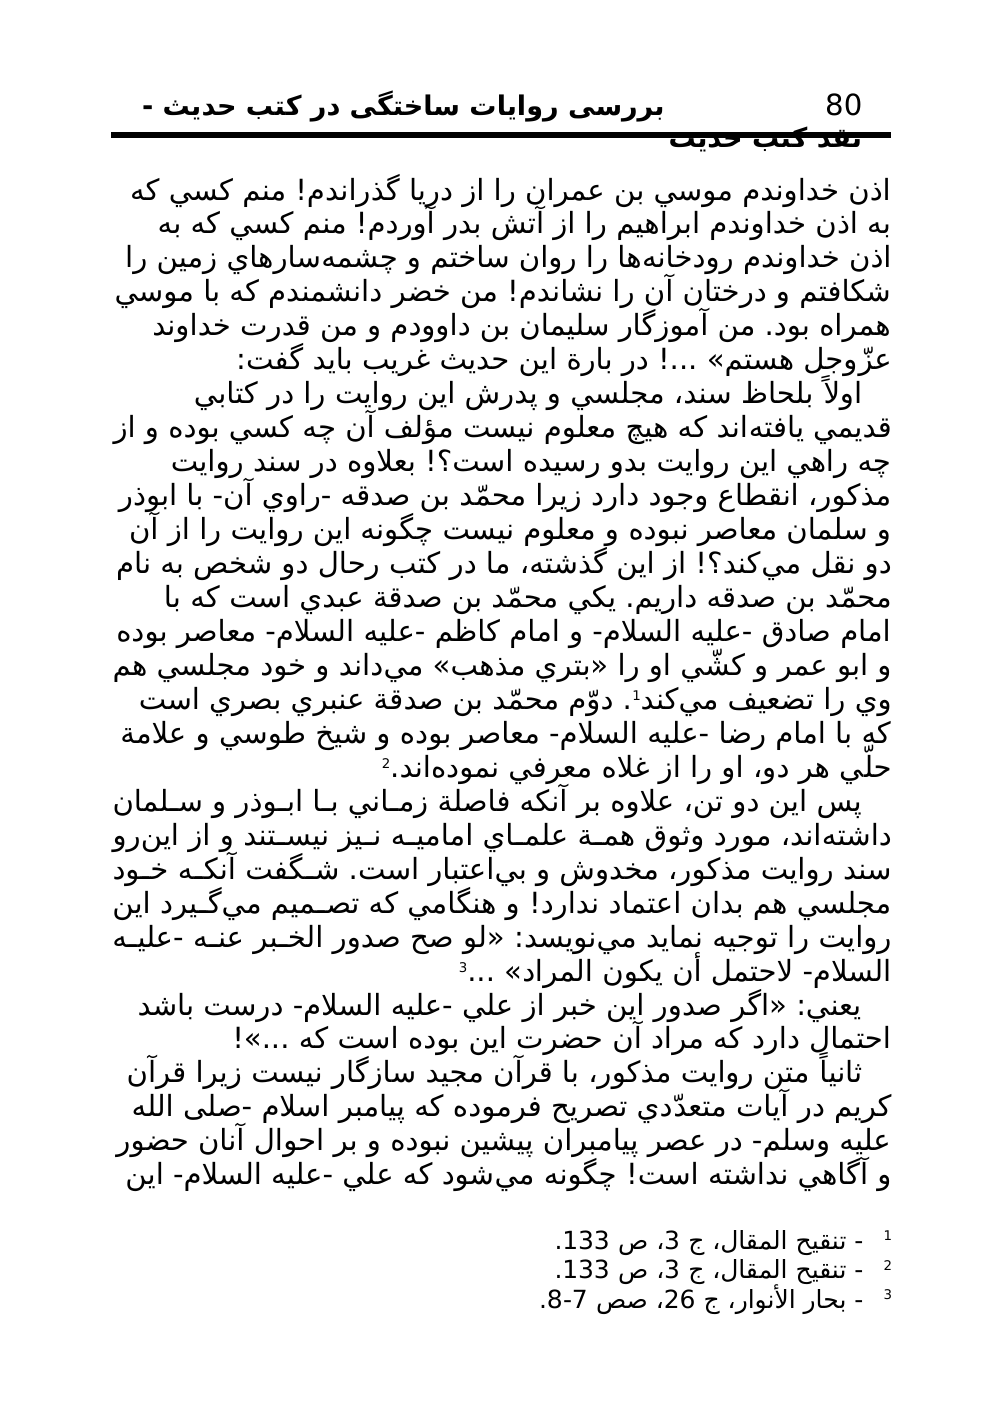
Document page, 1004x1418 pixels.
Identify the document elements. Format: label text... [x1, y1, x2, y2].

text يعني: «اگر صدور اين خبر از علي -عليه السلام- درست باشد احتمال دارد که مراد آن حضرت اين بوده است که ...»! [112, 988, 892, 1056]
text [112, 173, 892, 377]
text پس اين دو تن، علاوه بر آنکه فاصلة زماني با ابوذر و سلمان داشته‌اند، مورد وثوق همة علماي اماميه نيز نيستند و از اين‌رو سند روايت مذکور، مخدوش و بي‌اعتبار است. شگفت آنکه خود مجلسي هم بدان اعتماد ندارد! و هنگامي که تصميم مي‌گيرد اين روايت را توجيه نمايد مي‌نويسد: «لو صح صدور الخبر عنه -عليه السلام- لاحتمل أن يکون المراد» ... [112, 784, 892, 988]
text اولاً بلحاظ سند، مجلسي و پدرش اين روايت را در کتابي قديمي يافته‌اند که هيچ معلوم نيست مؤلف آن چه کسي بوده و از چه راهي اين روايت بدو رسيده است؟! بعلاوه در سند روايت مذکور، انقطاع وجود دارد زيرا محمّد بن صدقه -راوي آن- با ابوذر و سلمان معاصر نبوده و معلوم نيست چگونه اين روايت را از آن دو نقل مي‌کند؟! از اين گذشته، ما در کتب رحال دو شخص به نام محمّد بن صدقه داريم. يکي محمّد بن صدقة عبدي است که با امام صادق -عليه السلام- و امام کاظم -عليه السلام- معاصر بوده و ابو عمر و کشّي او را «بتري مذهب» مي‌داند و خود مجلسي هم وي را تضعيف مي‌کند. دوّم محمّد بن صدقة عنبري بصري است که با امام رضا -عليه السلام- معاصر بوده و شيخ طوسي و علامة حلّي هر دو، او را از غلاه معرفي نموده‌اند. [112, 377, 892, 784]
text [112, 1056, 892, 1192]
